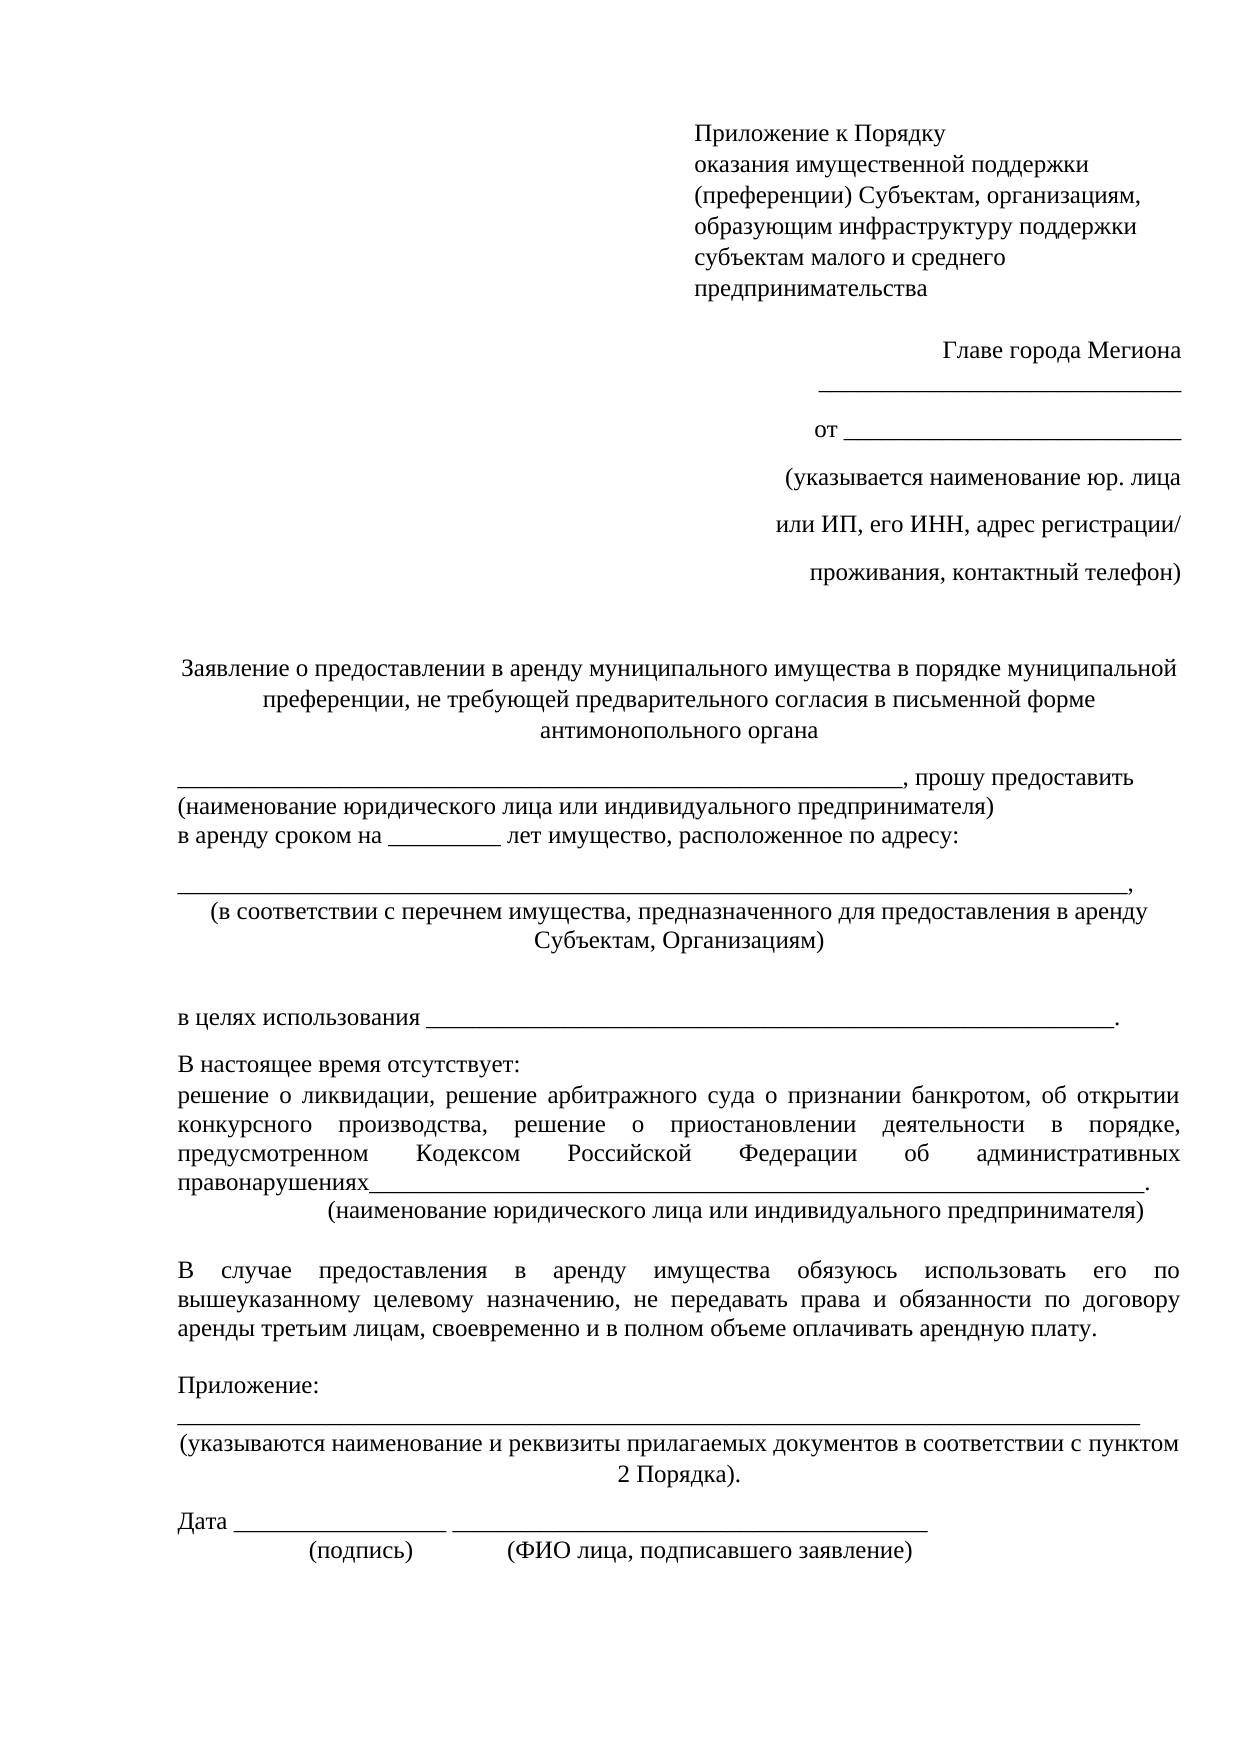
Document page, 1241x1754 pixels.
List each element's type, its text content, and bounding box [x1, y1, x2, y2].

text (указывается наименование юр. лица [177, 462, 1181, 491]
text Дата _________________ ______________________________________ [177, 1506, 1181, 1535]
text образующим инфраструктуру поддержки [177, 211, 1181, 240]
text от ___________________________ [177, 414, 1181, 443]
text ____________________________________________________________________________, [177, 868, 1181, 896]
text решение о ликвидации, решение арбитражного суда о признании банкротом, об открытии конкурсного производства, решение о приостановлении деятельности в порядке, предусмотренном Кодексом Российской Федерации об административных правонарушениях______________________________________________________________. [177, 1080, 1181, 1195]
text В настоящее время отсутствует: [177, 1049, 1181, 1078]
text Заявление о предоставлении в аренду муниципального имущества в порядке муниципальной преференции, не требующей предварительного согласия в письменной форме антимонопольного органа [177, 653, 1181, 743]
text предпринимательства [177, 273, 1181, 302]
text _____________________________ [177, 366, 1181, 395]
text (наименование юридического лица или индивидуального предпринимателя) [177, 791, 1181, 820]
text оказания имущественной поддержки [177, 149, 1181, 178]
text в целях использования _______________________________________________________. [177, 1002, 1181, 1030]
text Приложение к Порядку [177, 118, 1181, 147]
text (указываются наименование и реквизиты прилагаемых документов в соответствии с пунктом 2 Порядка). [177, 1428, 1181, 1487]
text в аренду сроком на _________ лет имущество, расположенное по адресу: [177, 820, 1181, 849]
text (наименование юридического лица или индивидуального предпринимателя) [177, 1195, 1181, 1224]
text (преференции) Субъектам, организациям, [177, 180, 1181, 209]
text Приложение: _____________________________________________________________________________ [177, 1370, 1181, 1428]
text В случае предоставления в аренду имущества обязуюсь использовать его по вышеуказанному целевому назначению, не передавать права и обязанности по договору аренды третьим лицам, своевременно и в полном объеме оплачивать арендную плату. [177, 1255, 1181, 1341]
text __________________________________________________________, прошу предоставить [177, 762, 1181, 791]
text Главе города Мегиона [177, 335, 1181, 364]
text (подпись) (ФИО лица, подписавшего заявление) [177, 1535, 1181, 1564]
text проживания, контактный телефон) [177, 557, 1181, 586]
text (в соответствии с перечнем имущества, предназначенного для предоставления в аренду Субъектам, Организациям) [177, 896, 1181, 954]
text или ИП, его ИНН, адрес регистрации/ [177, 509, 1181, 538]
text субъектам малого и среднего [177, 242, 1181, 271]
